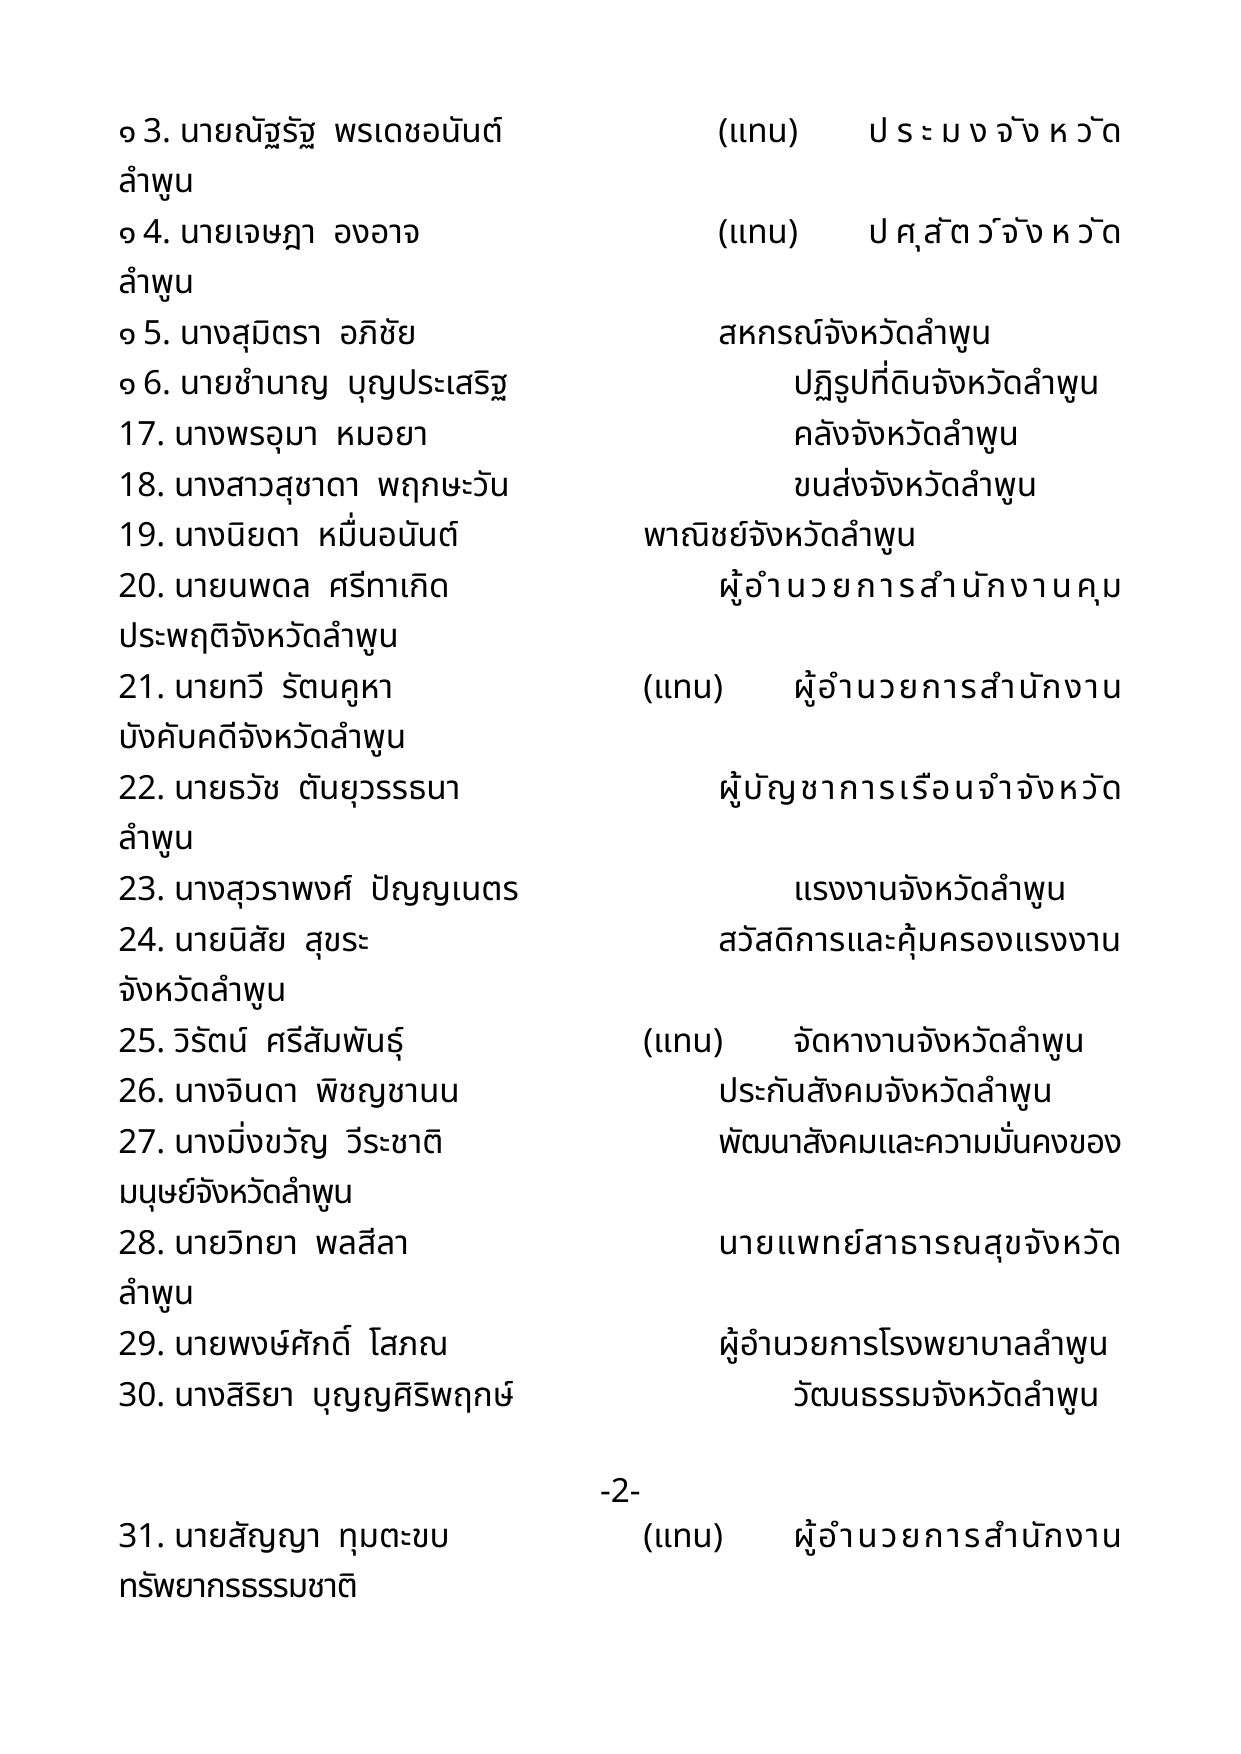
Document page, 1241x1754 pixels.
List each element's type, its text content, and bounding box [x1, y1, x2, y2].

text 29. นายพงษ์ศักดิ์ โสภณ ผู้อำนวยการโรงพยาบาลลำพูน [118, 1320, 1122, 1370]
text 30. นางสิริยา บุญญศิริพฤกษ์ วัฒนธรรมจังหวัดลำพูน [118, 1370, 1122, 1421]
text 20. นายนพดล ศรีทาเกิด ผู้อำนวยการสำนักงานคุมประพฤติจังหวัดลำพูน [118, 562, 1122, 663]
text 22. นายธวัช ตันยุวรรธนา ผู้บัญชาการเรือนจำจังหวัดลำพูน [118, 764, 1122, 865]
text 18. นางสาวสุชาดา พฤกษะวัน ขนส่งจังหวัดลำพูน [118, 460, 1122, 511]
text 25. วิรัตน์ ศรีสัมพันธุ์ (แทน) จัดหางานจังหวัดลำพูน [118, 1016, 1122, 1067]
text 23. นางสุวราพงศ์ ปัญญเนตร แรงงานจังหวัดลำพูน [118, 865, 1122, 915]
text ๑5. นางสุมิตรา อภิชัย สหกรณ์จังหวัดลำพูน [118, 308, 1122, 359]
text -2- [118, 1466, 1122, 1512]
text ๑4. นายเจษฎา องอาจ (แทน) ปศุสัตว์จังหวัดลำพูน [118, 207, 1122, 308]
text 24. นายนิสัย สุขระ สวัสดิการและคุ้มครองแรงงานจังหวัดลำพูน [118, 915, 1122, 1016]
text ๑6. นายชำนาญ บุญประเสริฐ ปฏิรูปที่ดินจังหวัดลำพูน [118, 359, 1122, 410]
text 27. นางมิ่งขวัญ วีระชาติ พัฒนาสังคมและความมั่นคงของมนุษย์จังหวัดลำพูน [118, 1118, 1122, 1219]
text 26. นางจินดา พิชญชานน ประกันสังคมจังหวัดลำพูน [118, 1067, 1122, 1118]
text 19. นางนิยดา หมื่นอนันต์ พาณิชย์จังหวัดลำพูน [118, 511, 1122, 562]
text 28. นายวิทยา พลสีลา นายแพทย์สาธารณสุขจังหวัดลำพูน [118, 1219, 1122, 1320]
text 31. นายสัญญา ทุมตะขบ (แทน) ผู้อำนวยการสำนักงานทรัพยากรธรรมชาติ [118, 1512, 1122, 1613]
text ๑3. นายณัฐรัฐ พรเดชอนันต์ (แทน) ประมงจังหวัดลำพูน [118, 106, 1122, 207]
text 17. นางพรอุมา หมอยา คลังจังหวัดลำพูน [118, 410, 1122, 460]
text 21. นายทวี รัตนคูหา (แทน) ผู้อำนวยการสำนักงานบังคับคดีจังหวัดลำพูน [118, 663, 1122, 764]
